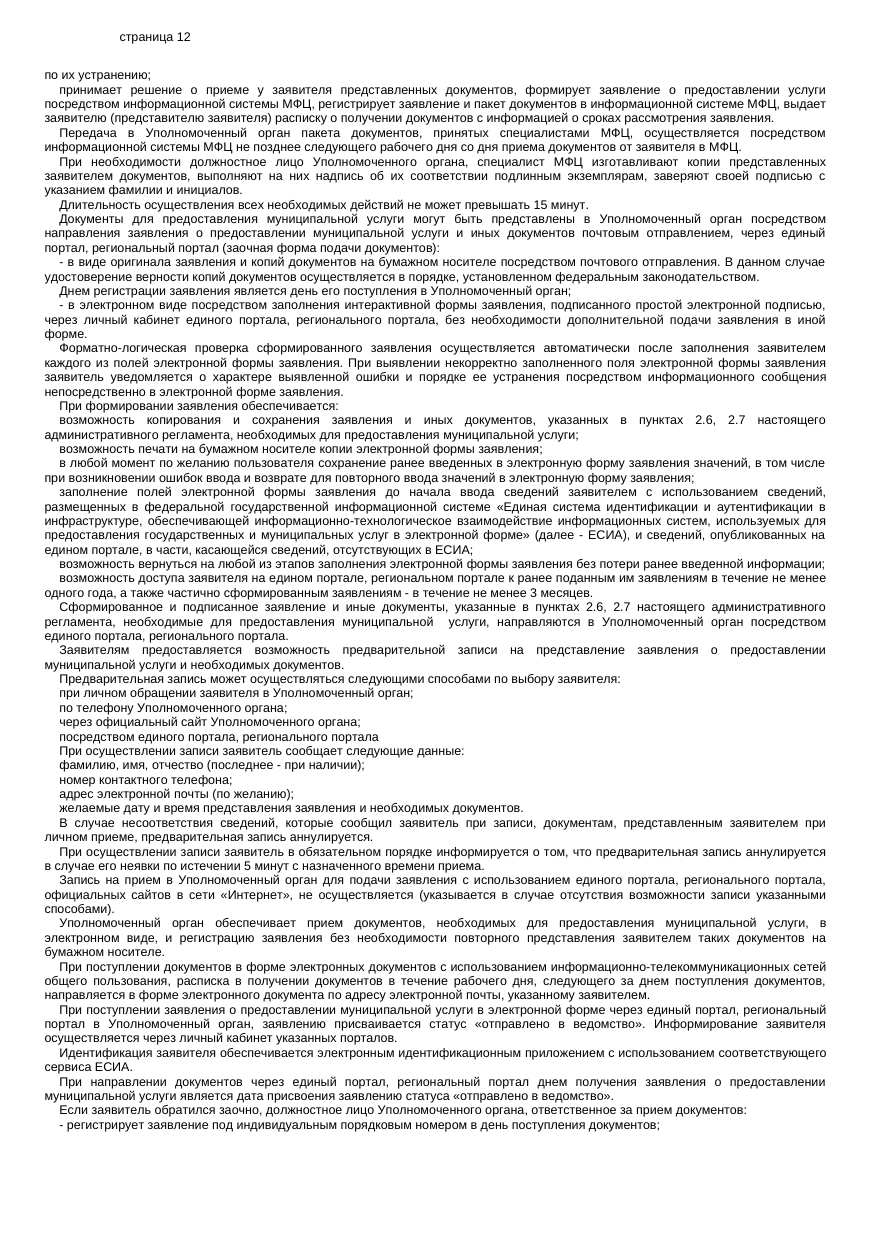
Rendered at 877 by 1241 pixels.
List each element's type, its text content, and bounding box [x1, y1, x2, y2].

text При необходимости должностное лицо Уполномоченного органа, специалист МФЦ изготавливают копии представленных заявителем документов, выполняют на них надпись об их соответствии подлинным экземплярам, заверяют своей подписью с указанием фамилии и инициалов. [44, 154, 827, 197]
text Запись на прием в Уполномоченный орган для подачи заявления с использованием единого портала, регионального портала, официальных сайтов в сети «Интернет», не осуществляется (указывается в случае отсутствия возможности записи указанными способами). [44, 873, 827, 916]
text посредством единого портала, регионального портала [44, 729, 827, 743]
text принимает решение о приеме у заявителя представленных документов, формирует заявление о предоставлении услуги посредством информационной системы МФЦ, регистрирует заявление и пакет документов в информационной системе МФЦ, выдает заявителю (представителю заявителя) расписку о получении документов с информацией о сроках рассмотрения заявления. [44, 82, 827, 125]
text возможность вернуться на любой из этапов заполнения электронной формы заявления без потери ранее введенной информации; [44, 557, 827, 571]
text При направлении документов через единый портал, региональный портал днем получения заявления о предоставлении муниципальной услуги является дата присвоения заявлению статуса «отправлено в ведомство». [44, 1074, 827, 1103]
text по телефону Уполномоченного органа; [44, 700, 827, 715]
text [44, 68, 827, 82]
text При осуществлении записи заявитель сообщает следующие данные: [44, 743, 827, 758]
text Предварительная запись может осуществляться следующими способами по выбору заявителя: [44, 672, 827, 686]
text Заявителям предоставляется возможность предварительной записи на представление заявления о предоставлении муниципальной услуги и необходимых документов. [44, 643, 827, 672]
text Форматно-логическая проверка сформированного заявления осуществляется автоматически после заполнения заявителем каждого из полей электронной формы заявления. При выявлении некорректно заполненного поля электронной формы заявления заявитель уведомляется о характере выявленной ошибки и порядке ее устранения посредством информационного сообщения непосредственно в электронной форме заявления. [44, 341, 827, 398]
text - регистрирует заявление под индивидуальным порядковым номером в день поступления документов; [44, 1117, 827, 1132]
text При поступлении документов в форме электронных документов с использованием информационно-телекоммуникационных сетей общего пользования, расписка в получении документов в течение рабочего дня, следующего за днем поступления документов, направляется в форме электронного документа по адресу электронной почты, указанному заявителем. [44, 959, 827, 1002]
text желаемые дату и время представления заявления и необходимых документов. [44, 801, 827, 815]
text через официальный сайт Уполномоченного органа; [44, 715, 827, 729]
text возможность печати на бумажном носителе копии электронной формы заявления; [44, 442, 827, 456]
text - в виде оригинала заявления и копий документов на бумажном носителе посредством почтового отправления. В данном случае удостоверение верности копий документов осуществляется в порядке, установленном федеральным законодательством. [44, 255, 827, 283]
text Сформированное и подписанное заявление и иные документы, указанные в пунктах 2.6, 2.7 настоящего административного регламента, необходимые для предоставления муниципальной услуги, направляются в Уполномоченный орган посредством единого портала, регионального портала. [44, 600, 827, 643]
text Передача в Уполномоченный орган пакета документов, принятых специалистами МФЦ, осуществляется посредством информационной системы МФЦ не позднее следующего рабочего дня со дня приема документов от заявителя в МФЦ. [44, 125, 827, 154]
text При поступлении заявления о предоставлении муниципальной услуги в электронной форме через единый портал, региональный портал в Уполномоченный орган, заявлению присваивается статус «отправлено в ведомство». Информирование заявителя осуществляется через личный кабинет указанных порталов. [44, 1002, 827, 1045]
text Документы для предоставления муниципальной услуги могут быть представлены в Уполномоченный орган посредством направления заявления о предоставлении муниципальной услуги и иных документов почтовым отправлением, через единый портал, региональный портал (заочная форма подачи документов): [44, 212, 827, 255]
text Днем регистрации заявления является день его поступления в Уполномоченный орган; [44, 283, 827, 298]
text в любой момент по желанию пользователя сохранение ранее введенных в электронную форму заявления значений, в том числе при возникновении ошибок ввода и возврате для повторного ввода значений в электронную форму заявления; [44, 456, 827, 485]
text Если заявитель обратился заочно, должностное лицо Уполномоченного органа, ответственное за прием документов: [44, 1103, 827, 1117]
text при личном обращении заявителя в Уполномоченный орган; [44, 686, 827, 700]
text При формировании заявления обеспечивается: [44, 398, 827, 413]
text При осуществлении записи заявитель в обязательном порядке информируется о том, что предварительная запись аннулируется в случае его неявки по истечении 5 минут с назначенного времени приема. [44, 844, 827, 873]
text адрес электронной почты (по желанию); [44, 787, 827, 801]
text возможность копирования и сохранения заявления и иных документов, указанных в пунктах 2.6, 2.7 настоящего административного регламента, необходимых для предоставления муниципальной услуги; [44, 413, 827, 442]
text номер контактного телефона; [44, 772, 827, 787]
text фамилию, имя, отчество (последнее - при наличии); [44, 758, 827, 772]
text Уполномоченный орган обеспечивает прием документов, необходимых для предоставления муниципальной услуги, в электронном виде, и регистрацию заявления без необходимости повторного представления заявителем таких документов на бумажном носителе. [44, 916, 827, 959]
text В случае несоответствия сведений, которые сообщил заявитель при записи, документам, представленным заявителем при личном приеме, предварительная запись аннулируется. [44, 815, 827, 844]
text Идентификация заявителя обеспечивается электронным идентификационным приложением с использованием соответствующего сервиса ЕСИА. [44, 1045, 827, 1074]
text заполнение полей электронной формы заявления до начала ввода сведений заявителем с использованием сведений, размещенных в федеральной государственной информационной системе «Единая система идентификации и аутентификации в инфраструктуре, обеспечивающей информационно-технологическое взаимодействие информационных систем, используемых для предоставления государственных и муниципальных услуг в электронной форме» (далее - ЕСИА), и сведений, опубликованных на едином портале, в части, касающейся сведений, отсутствующих в ЕСИА; [44, 485, 827, 557]
text Длительность осуществления всех необходимых действий не может превышать 15 минут. [44, 197, 827, 212]
text - в электронном виде посредством заполнения интерактивной формы заявления, подписанного простой электронной подписью, через личный кабинет единого портала, регионального портала, без необходимости дополнительной подачи заявления в иной форме. [44, 298, 827, 341]
text возможность доступа заявителя на едином портале, региональном портале к ранее поданным им заявлениям в течение не менее одного года, а также частично сформированным заявлениям - в течение не менее 3 месяцев. [44, 571, 827, 600]
